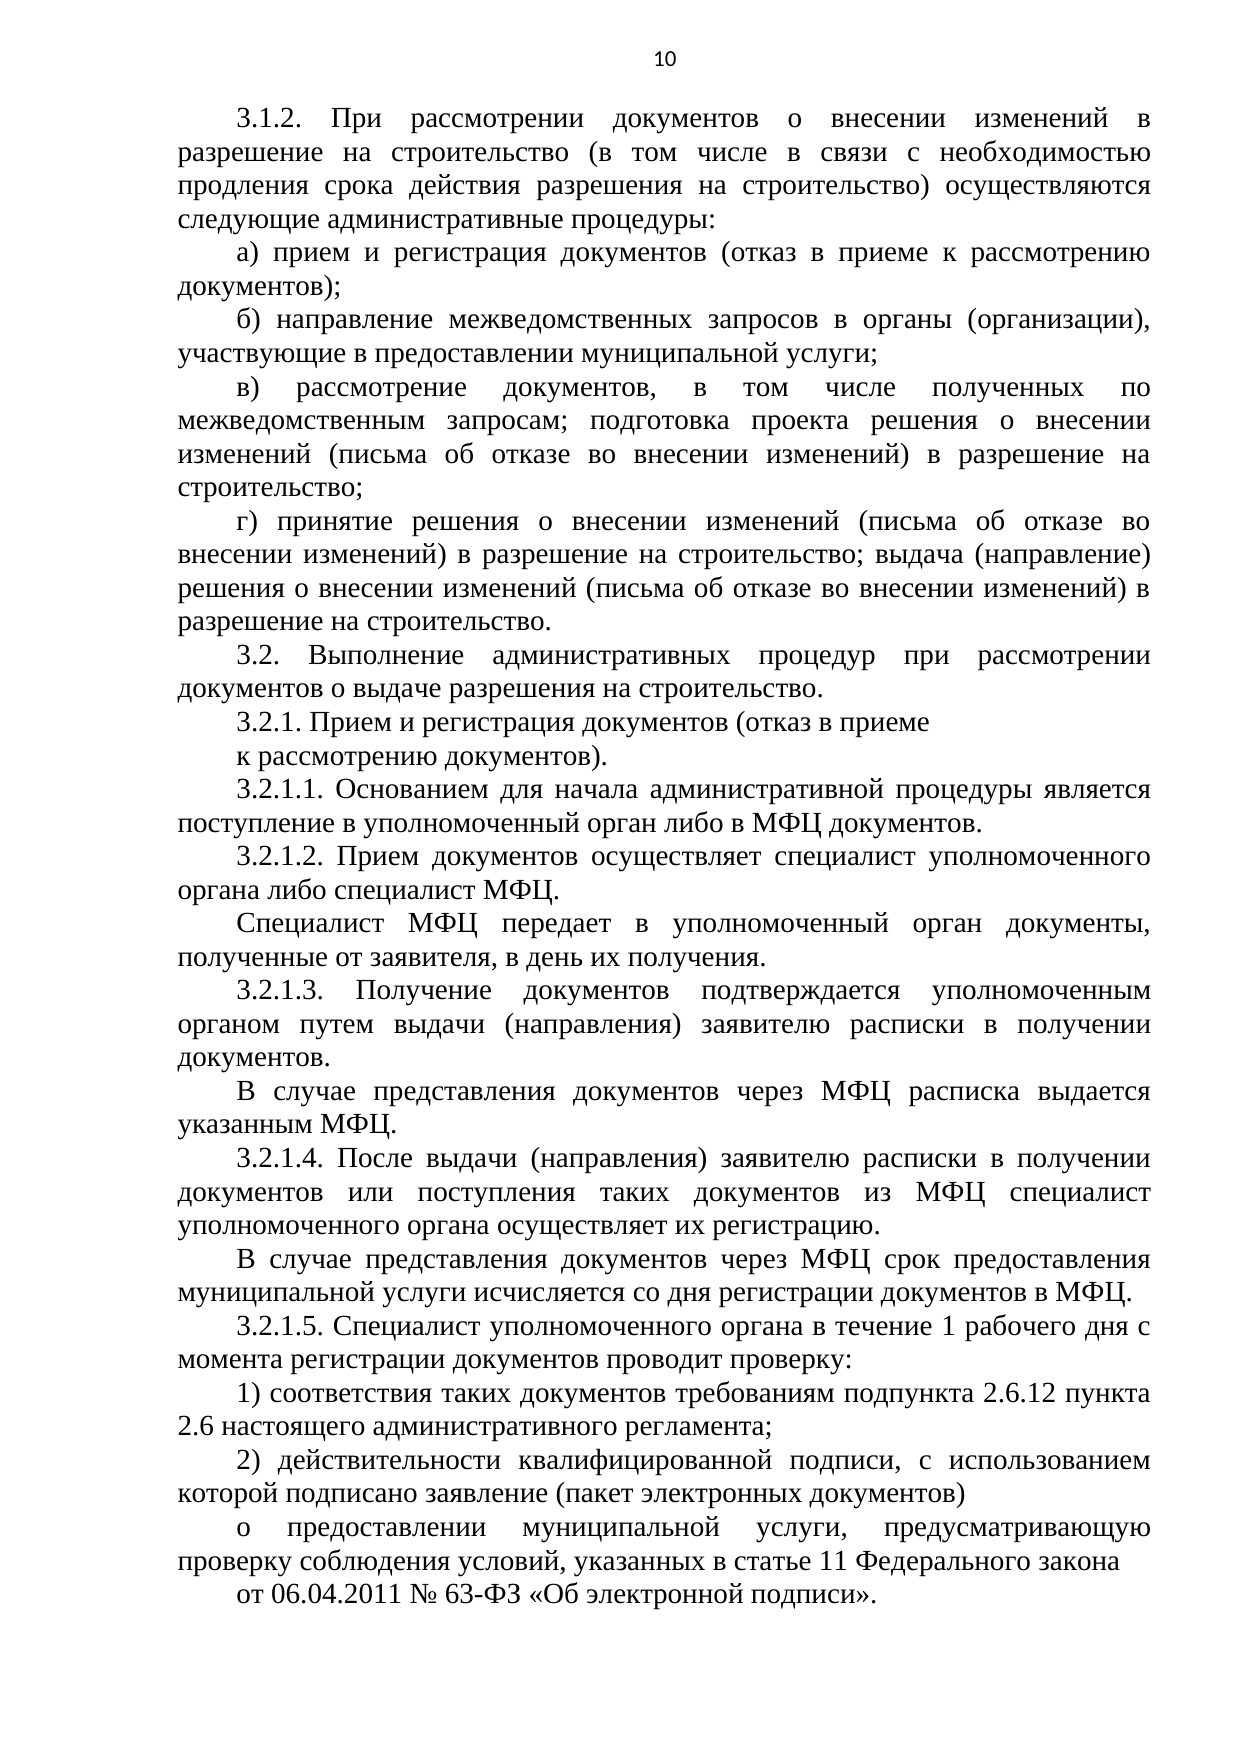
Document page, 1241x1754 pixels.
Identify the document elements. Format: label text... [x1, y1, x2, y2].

text 3.2.1.3. Получение документов подтверждается уполномоченным органом путем выдачи (направления) заявителю расписки в получении документов. [177, 972, 1152, 1073]
text 3.1.2. При рассмотрении документов о внесении изменений в разрешение на строительство (в том числе в связи с необходимостью продления срока действия разрешения на строительство) осуществляются следующие административные процедуры: [177, 100, 1152, 234]
text Специалист МФЦ передает в уполномоченный орган документы, полученные от заявителя, в день их получения. [177, 905, 1152, 972]
text а) прием и регистрация документов (отказ в приеме к рассмотрению документов); [177, 234, 1152, 302]
text В случае представления документов через МФЦ срок предоставления муниципальной услуги исчисляется со дня регистрации документов в МФЦ. [177, 1241, 1152, 1308]
text 3.2.1. Прием и регистрация документов (отказ в приеме [177, 704, 1152, 738]
text о предоставлении муниципальной услуги, предусматривающую проверку соблюдения условий, указанных в статье 11 Федерального закона [177, 1509, 1152, 1576]
text 3.2. Выполнение административных процедур при рассмотрении документов о выдаче разрешения на строительство. [177, 637, 1152, 704]
text от 06.04.2011 № 63-ФЗ «Об электронной подписи». [177, 1576, 1152, 1610]
text 3.2.1.1. Основанием для начала административной процедуры является поступление в уполномоченный орган либо в МФЦ документов. [177, 771, 1152, 838]
text 3.2.1.5. Специалист уполномоченного органа в течение 1 рабочего дня с момента регистрации документов проводит проверку: [177, 1308, 1152, 1375]
text г) принятие решения о внесении изменений (письма об отказе во внесении изменений) в разрешение на строительство; выдача (направление) решения о внесении изменений (письма об отказе во внесении изменений) в разрешение на строительство. [177, 503, 1152, 637]
text в) рассмотрение документов, в том числе полученных по межведомственным запросам; подготовка проекта решения о внесении изменений (письма об отказе во внесении изменений) в разрешение на строительство; [177, 369, 1152, 503]
text к рассмотрению документов). [177, 738, 1152, 771]
text б) направление межведомственных запросов в органы (организации), участвующие в предоставлении муниципальной услуги; [177, 302, 1152, 369]
text 3.2.1.4. После выдачи (направления) заявителю расписки в получении документов или поступления таких документов из МФЦ специалист уполномоченного органа осуществляет их регистрацию. [177, 1140, 1152, 1241]
text 1) соответствия таких документов требованиям подпункта 2.6.12 пункта 2.6 настоящего административного регламента; [177, 1375, 1152, 1442]
text 3.2.1.2. Прием документов осуществляет специалист уполномоченного органа либо специалист МФЦ. [177, 838, 1152, 905]
text В случае представления документов через МФЦ расписка выдается указанным МФЦ. [177, 1073, 1152, 1140]
text 2) действительности квалифицированной подписи, с использованием которой подписано заявление (пакет электронных документов) [177, 1442, 1152, 1509]
